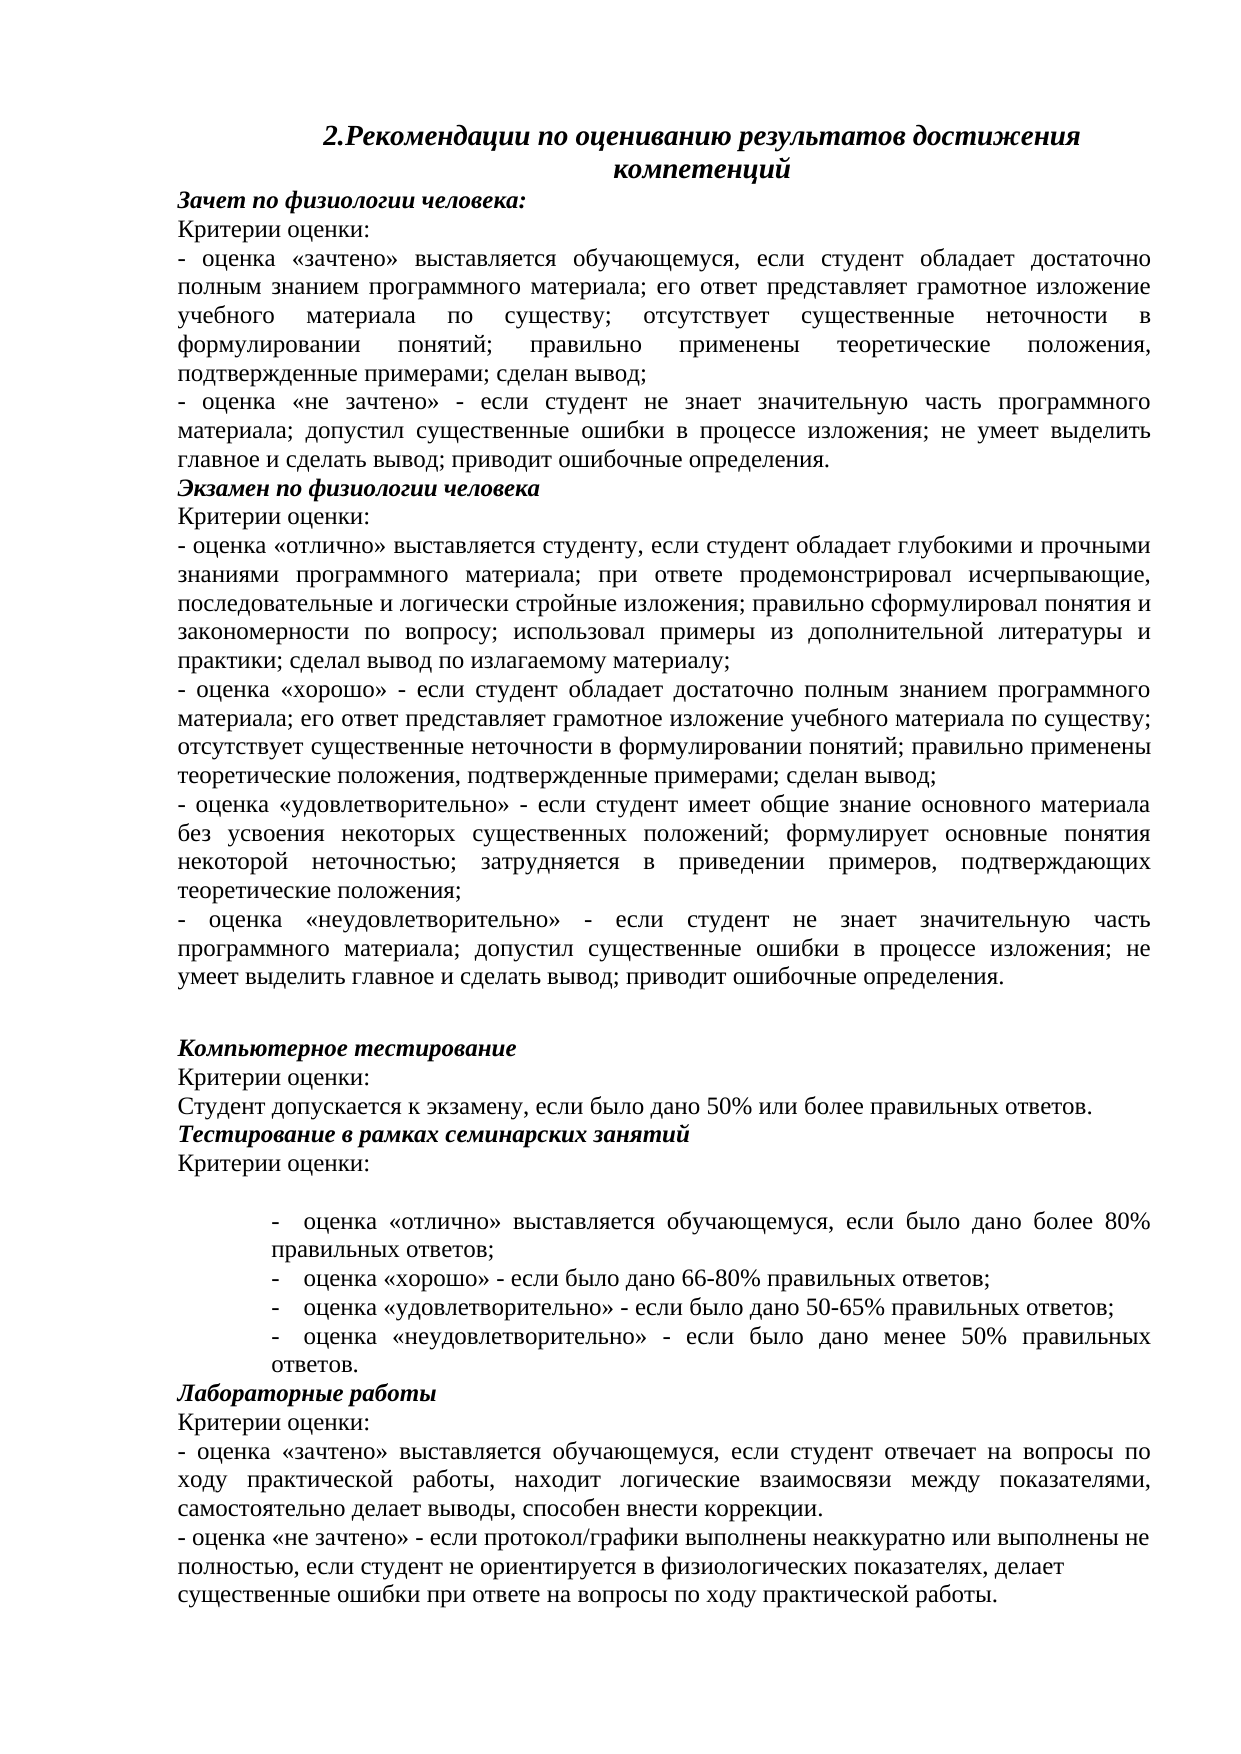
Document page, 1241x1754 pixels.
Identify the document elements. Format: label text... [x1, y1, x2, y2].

text - оценка «зачтено» выставляется обучающемуся, если студент обладает достаточно полным знанием программного материала; его ответ представляет грамотное изложение учебного материала по существу; отсутствует существенные неточности в формулировании понятий; правильно применены теоретические положения, подтвержденные примерами; сделан вывод; [177, 243, 1152, 386]
text Зачет по физиологии человека: [177, 185, 1152, 214]
text Экзамен по физиологии человека [177, 473, 1152, 501]
list оценка «отлично» выставляется обучающемуся, если было дано более 80% правильных ответов; [271, 1206, 1152, 1263]
list оценка «неудовлетворительно» - если было дано менее 50% правильных ответов. [271, 1321, 1152, 1378]
list оценка «удовлетворительно» - если было дано 50-65% правильных ответов; [271, 1292, 1152, 1321]
text Критерии оценки: [177, 1148, 1152, 1177]
text - оценка «не зачтено» - если протокол/графики выполнены неаккуратно или выполнены не полностью, если студент не ориентируется в физиологических показателях, делает существенные ошибки при ответе на вопросы по ходу практической работы. [177, 1522, 1152, 1608]
text Тестирование в рамках семинарских занятий [177, 1119, 1152, 1148]
text Студент допускается к экзамену, если было дано 50% или более правильных ответов. [177, 1091, 1152, 1119]
text Компьютерное тестирование [177, 1033, 1152, 1062]
text - оценка «отлично» выставляется студенту, если студент обладает глубокими и прочными знаниями программного материала; при ответе продемонстрировал исчерпывающие, последовательные и логически стройные изложения; правильно сформулировал понятия и закономерности по вопросу; использовал примеры из дополнительной литературы и практики; сделал вывод по излагаемому материалу; [177, 530, 1152, 674]
list 2.Рекомендации по оцениванию результатов достижения компетенций [252, 118, 1152, 185]
text - оценка «неудовлетворительно» - если студент не знает значительную часть программного материала; допустил существенные ошибки в процессе изложения; не умеет выделить главное и сделать вывод; приводит ошибочные определения. [177, 904, 1152, 990]
text - оценка «хорошо» - если студент обладает достаточно полным знанием программного материала; его ответ представляет грамотное изложение учебного материала по существу; отсутствует существенные неточности в формулировании понятий; правильно применены теоретические положения, подтвержденные примерами; сделан вывод; [177, 674, 1152, 789]
text - оценка «удовлетворительно» - если студент имеет общие знание основного материала без усвоения некоторых существенных положений; формулирует основные понятия некоторой неточностью; затрудняется в приведении примеров, подтверждающих теоретические положения; [177, 789, 1152, 904]
text - оценка «не зачтено» - если студент не знает значительную часть программного материала; допустил существенные ошибки в процессе изложения; не умеет выделить главное и сделать вывод; приводит ошибочные определения. [177, 386, 1152, 473]
text Лабораторные работы [177, 1378, 1152, 1407]
text Критерии оценки: [177, 1407, 1152, 1436]
text Критерии оценки: [177, 1062, 1152, 1091]
text Критерии оценки: [177, 501, 1152, 530]
list оценка «хорошо» - если было дано 66-80% правильных ответов; [271, 1263, 1152, 1292]
text - оценка «зачтено» выставляется обучающемуся, если студент отвечает на вопросы по ходу практической работы, находит логические взаимосвязи между показателями, самостоятельно делает выводы, способен внести коррекции. [177, 1436, 1152, 1522]
text Критерии оценки: [177, 214, 1152, 243]
